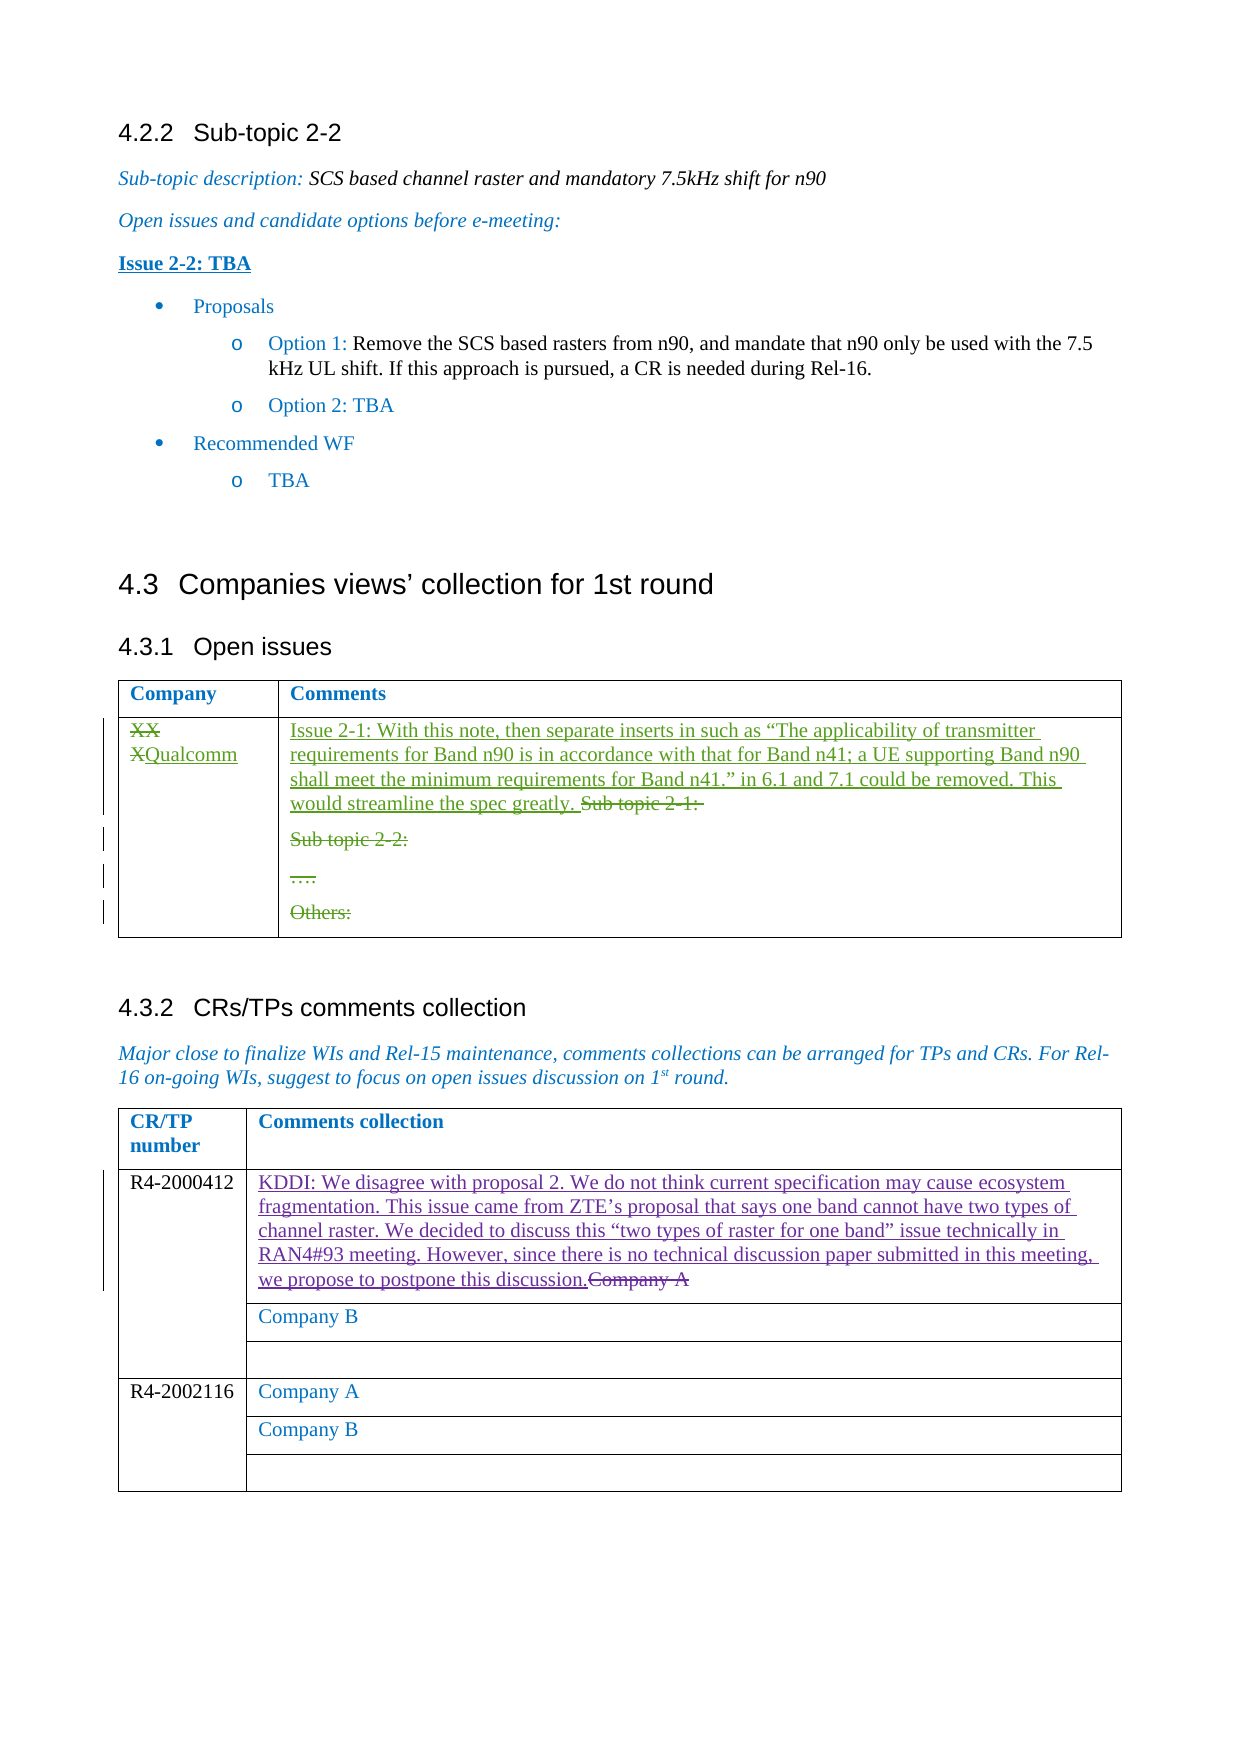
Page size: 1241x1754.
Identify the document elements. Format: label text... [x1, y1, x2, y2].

subtitle Companies views’ collection for 1st round [118, 567, 1122, 601]
list Proposals [156, 294, 1122, 318]
table_header Comments [279, 681, 1121, 717]
list Recommended WF [156, 431, 1122, 455]
text Sub-topic description: SCS based channel raster and mandatory 7.5kHz shift for n90 [118, 166, 1122, 189]
list Option 1: Remove the SCS based rasters from n90, and mandate that n90 only be used with the 7.5 kHz UL shift. If this approach is pursued, a CR is needed during Rel-16. [231, 331, 1122, 380]
text Open issues and candidate options before e-meeting: [118, 208, 1122, 232]
list Option 2: TBA [231, 393, 1122, 418]
table_header CR/TP number [119, 1109, 246, 1169]
table_cell [247, 1170, 1121, 1303]
text Issue 2-2: TBA [118, 251, 1122, 275]
subtitle Open issues [118, 632, 1122, 661]
table_cell R4-2000412 [119, 1170, 246, 1378]
text Major close to finalize WIs and Rel-15 maintenance, comments collections can be arranged for TPs and CRs. For Rel-16 on-going WIs, suggest to focus on open issues discussion on 1st round. [118, 1041, 1122, 1089]
list TBA [231, 468, 1122, 493]
table_cell Company B [247, 1417, 1121, 1453]
table_cell [279, 718, 1121, 937]
subtitle Sub-topic 2-2 [118, 118, 1122, 147]
table_cell [247, 1342, 1121, 1378]
table_header Comments collection [247, 1109, 1121, 1169]
table_cell R4-2002116 [119, 1379, 246, 1491]
table_header Company [119, 681, 278, 717]
table_cell [247, 1455, 1121, 1491]
subtitle CRs/TPs comments collection [118, 993, 1122, 1022]
table_cell [119, 718, 278, 937]
table_cell Company A [247, 1379, 1121, 1416]
table_cell Company B [247, 1304, 1121, 1341]
